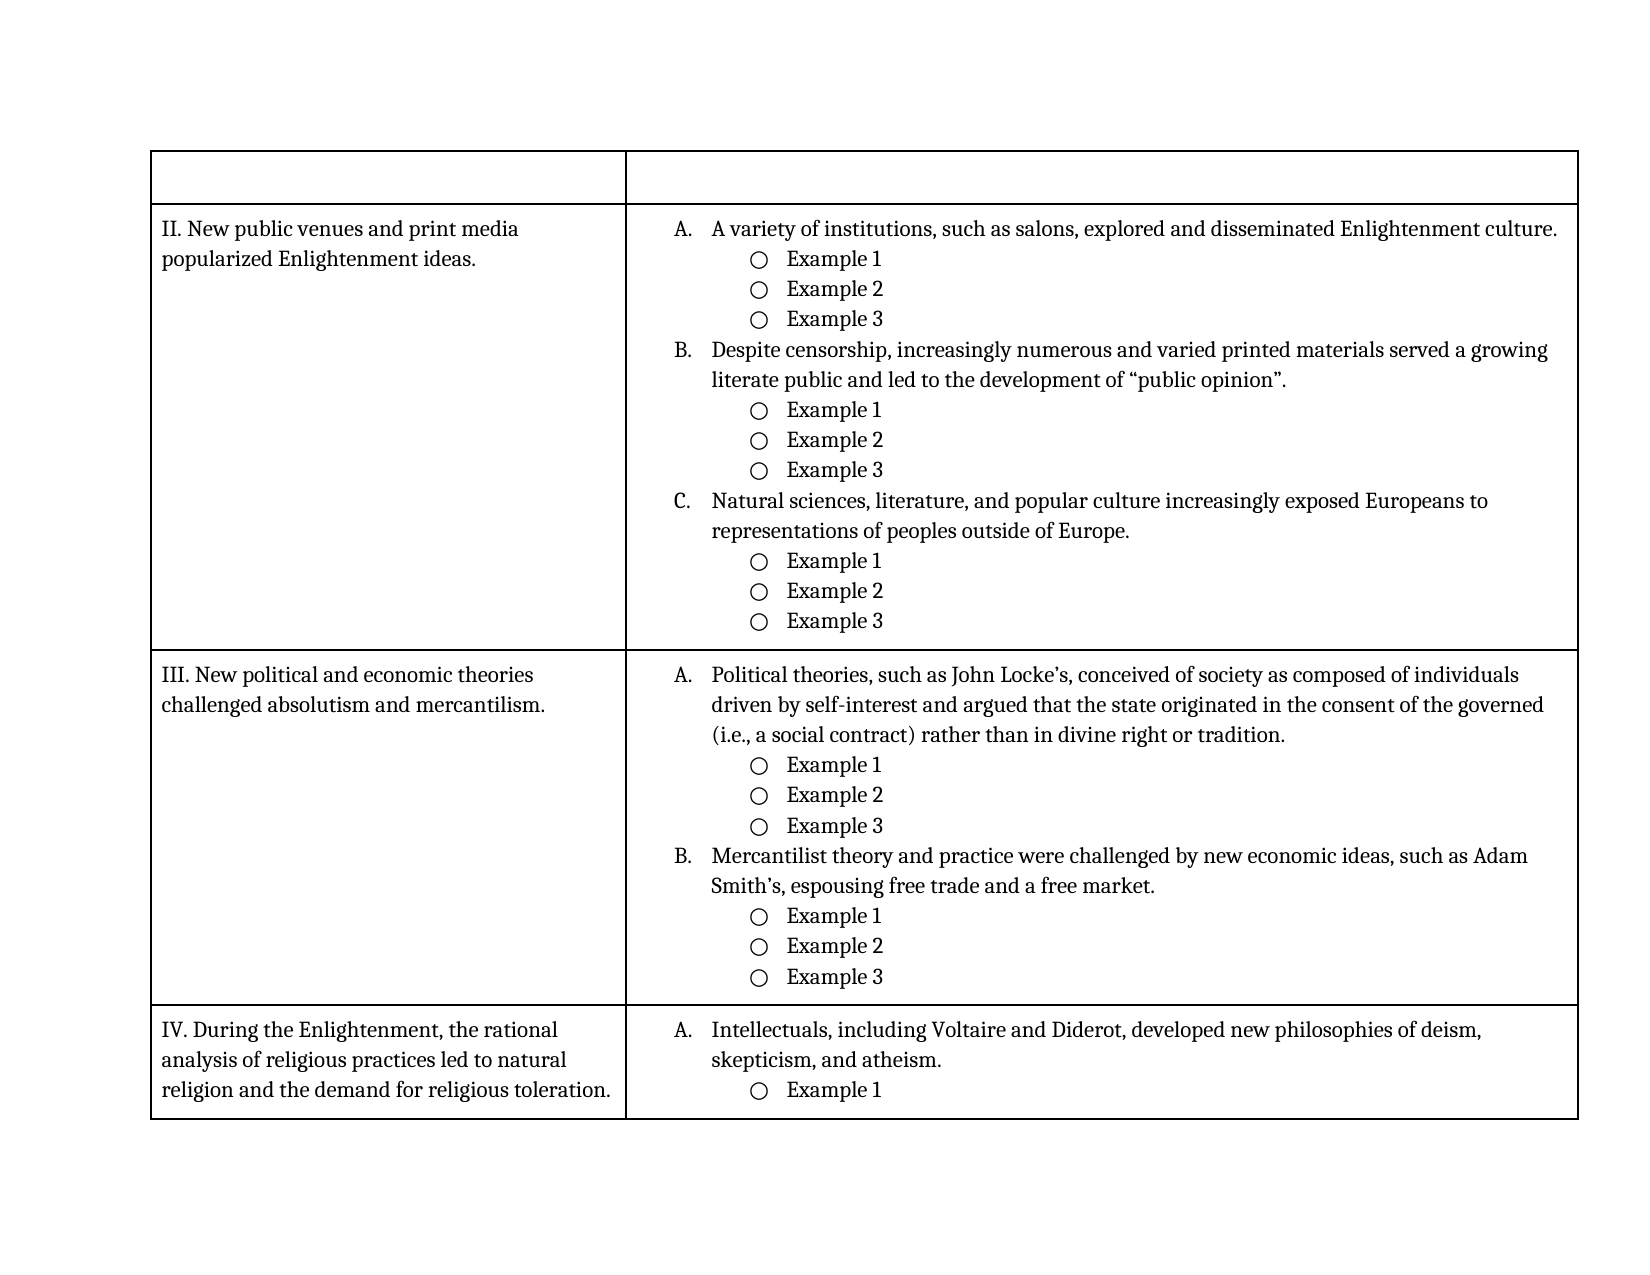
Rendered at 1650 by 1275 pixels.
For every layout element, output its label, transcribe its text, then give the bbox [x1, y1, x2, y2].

table_cell A variety of institutions, such as salons, explored and disseminated Enlightenment culture. Example 1 Example 2 Example 3 Despite censorship, increasingly numerous and varied printed materials served a growing literate public and led to the development of “public opinion”. Example 1 Example 2 Example 3 Natural sciences, literature, and popular culture increasingly exposed Europeans to representations of peoples outside of Europe. Example 1 Example 2 Example 3 [627, 205, 1577, 649]
table_cell II. New public venues and print media popularized Enlightenment ideas. [152, 205, 625, 649]
table_cell III. New political and economic theories challenged absolutism and mercantilism. [152, 651, 625, 1004]
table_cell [152, 1006, 625, 1118]
table_cell Political theories, such as John Locke’s, conceived of society as composed of individuals driven by self-interest and argued that the state originated in the consent of the governed (i.e., a social contract) rather than in divine right or tradition. Example 1 Example 2 Example 3 Mercantilist theory and practice were challenged by new economic ideas, such as Adam Smith’s, espousing free trade and a free market. Example 1 Example 2 Example 3 [627, 651, 1577, 1004]
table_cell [627, 1006, 1577, 1118]
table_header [627, 152, 1577, 203]
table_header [152, 152, 625, 203]
